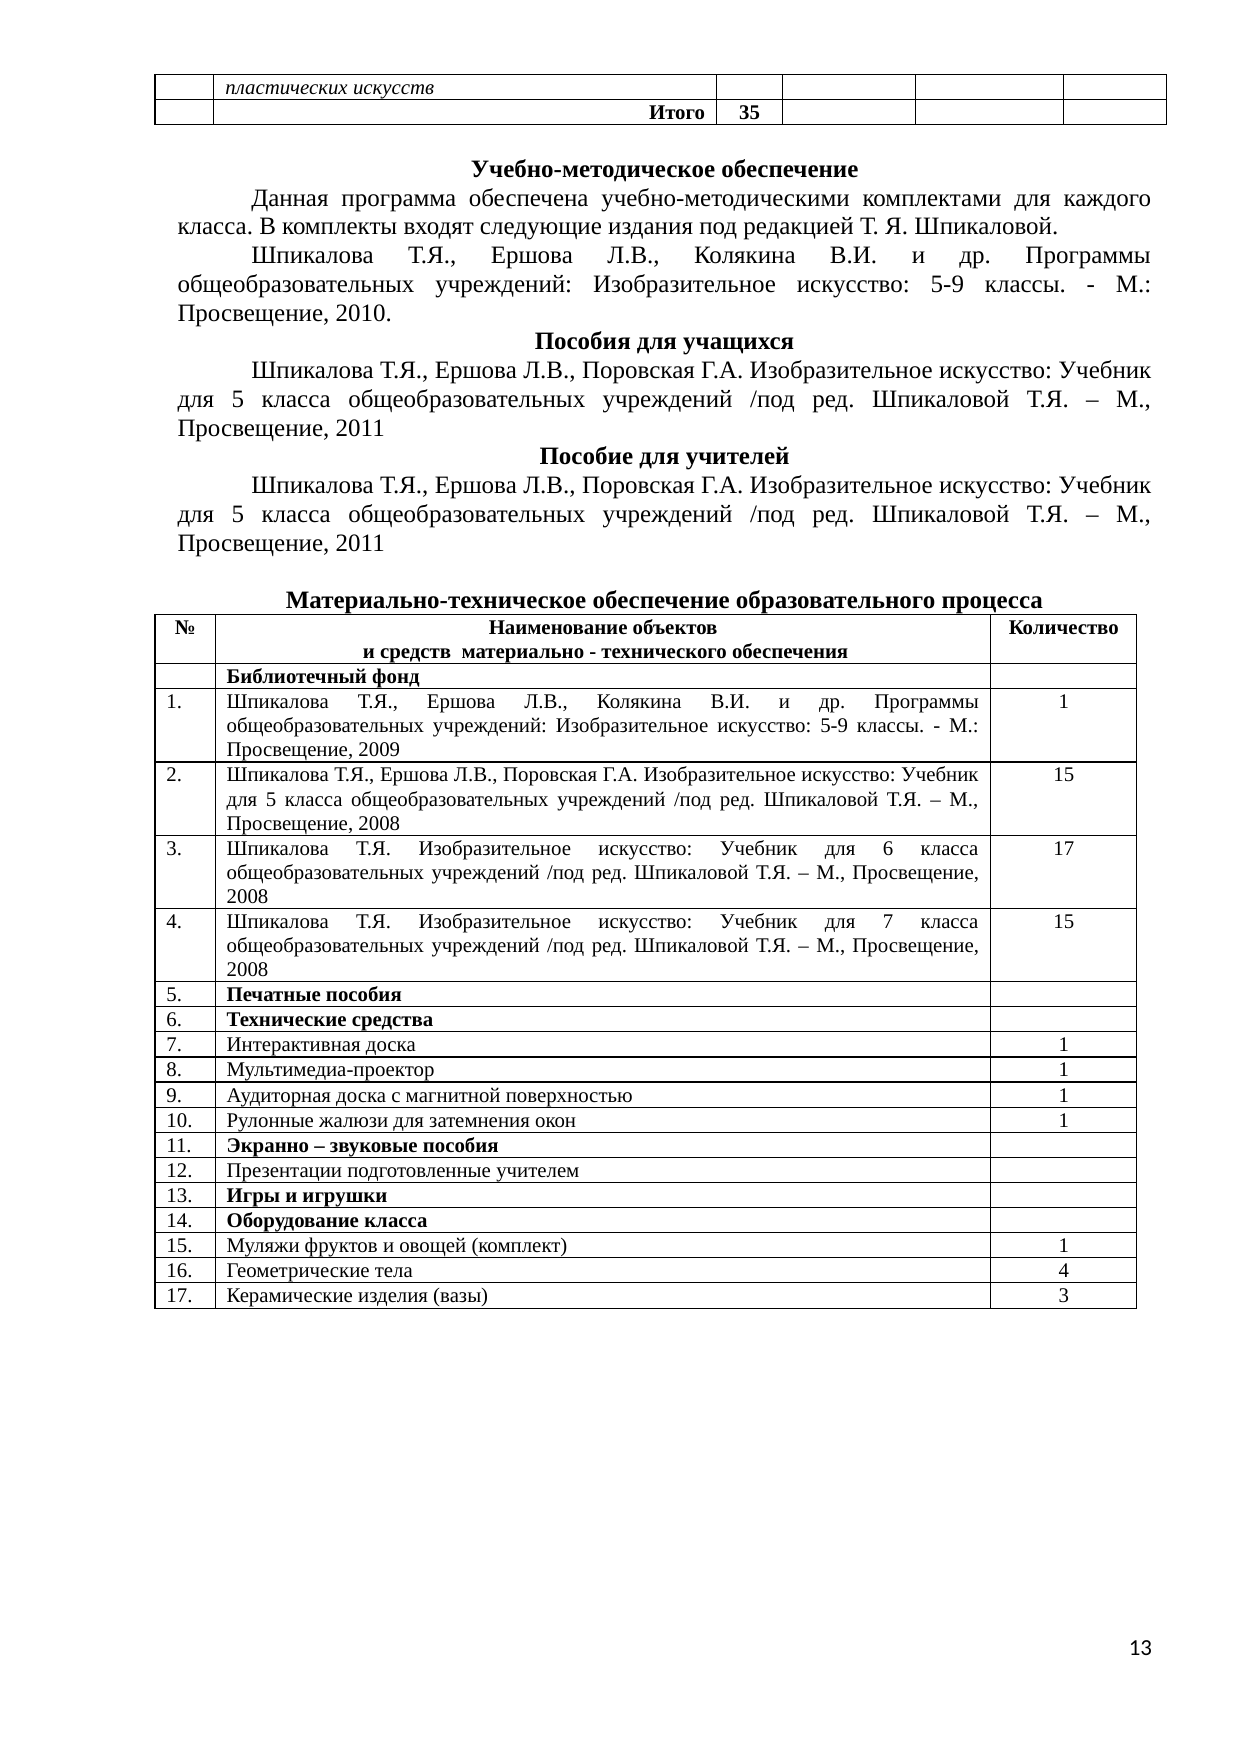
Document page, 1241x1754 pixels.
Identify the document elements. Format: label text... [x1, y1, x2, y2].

table_cell 4 [717, 75, 782, 99]
table_cell [156, 1108, 215, 1132]
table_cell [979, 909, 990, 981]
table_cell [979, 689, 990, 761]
table_cell 3 [991, 1283, 1136, 1307]
table_cell Муляжи фруктов и овощей (комплект) [216, 1233, 990, 1257]
table_cell [783, 100, 915, 124]
table_cell [156, 1233, 215, 1257]
table_cell [991, 1208, 1136, 1232]
text Учебно-методическое обеспечение [177, 154, 1152, 183]
table_cell Технические средства [216, 1007, 990, 1031]
table_cell 1 [991, 1083, 1136, 1107]
table_cell Библиотечный фонд [216, 664, 990, 688]
table_cell [156, 100, 213, 124]
table_cell [156, 836, 215, 908]
table_cell [156, 1007, 215, 1031]
text Шпикалова Т.Я., Ершова Л.В., Колякина В.И. и др. Программы общеобразовательных учреждений: Изобразительное искусство: 5-9 классы. - М.: Просвещение, 2010. [177, 240, 1152, 326]
table_cell Геометрические тела [216, 1258, 990, 1282]
text Шпикалова Т.Я., Ершова Л.В., Поровская Г.А. Изобразительное искусство: Учебник для 5 класса общеобразовательных учреждений /под ред. Шпикаловой Т.Я. – М., Просвещение, 2011 [177, 355, 1152, 441]
table_cell [156, 982, 215, 1006]
table_cell Экранно – звуковые пособия [216, 1133, 990, 1157]
table_cell 17 [991, 836, 1136, 908]
table_cell 15 [991, 763, 1136, 834]
table_cell [1064, 75, 1166, 99]
table_cell [156, 1258, 215, 1282]
table_cell [156, 689, 215, 761]
table_cell [991, 1183, 1136, 1207]
table_cell 1 [991, 1233, 1136, 1257]
text Пособия для учащихся [177, 326, 1152, 355]
table_cell Рулонные жалюзи для затемнения окон [216, 1108, 990, 1132]
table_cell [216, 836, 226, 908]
table_cell [991, 1007, 1136, 1031]
table_cell [991, 664, 1136, 688]
table_cell [156, 75, 213, 99]
table_cell [156, 1208, 215, 1232]
table_cell 1 [991, 1108, 1136, 1132]
table_cell [1064, 100, 1166, 124]
text Пособие для учителей [177, 441, 1152, 470]
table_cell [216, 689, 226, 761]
table_cell Интерактивная доска [216, 1032, 990, 1056]
table_cell Итого [214, 100, 716, 124]
table_cell 4 [991, 1258, 1136, 1282]
table_cell 1 [991, 1058, 1136, 1081]
table_cell Печатные пособия [216, 982, 990, 1006]
table_cell [156, 1133, 215, 1157]
text Данная программа обеспечена учебно-методическими комплектами для каждого класса. В комплекты входят следующие издания под редакцией Т. Я. Шпикаловой. [177, 183, 1152, 240]
table_cell [991, 982, 1136, 1006]
table_cell Керамические изделия (вазы) [216, 1283, 990, 1307]
table_header Количество [991, 615, 1136, 663]
table_cell Аудиторная доска с магнитной поверхностью [216, 1083, 990, 1107]
table_cell Презентации подготовленные учителем [216, 1158, 990, 1182]
table_cell [156, 1083, 215, 1107]
table_cell [156, 1158, 215, 1182]
table_cell [991, 1133, 1136, 1157]
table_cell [214, 75, 716, 99]
table_cell [156, 763, 215, 834]
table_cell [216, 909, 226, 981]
table_cell [991, 1158, 1136, 1182]
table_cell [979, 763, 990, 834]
table_cell [156, 1058, 215, 1081]
table_cell [156, 664, 215, 688]
table_cell 35 [717, 100, 782, 124]
table_cell [156, 909, 215, 981]
table_cell [156, 1283, 215, 1307]
table_cell [156, 1183, 215, 1207]
table_cell 1 [991, 1032, 1136, 1056]
table_header № [156, 615, 215, 663]
table_cell Игры и игрушки [216, 1183, 990, 1207]
table_cell [783, 75, 915, 99]
table_header Наименование объектов и средств материально - технического обеспечения [216, 615, 990, 663]
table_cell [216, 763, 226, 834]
text Материально-техническое обеспечение образовательного процесса [177, 585, 1152, 614]
text Шпикалова Т.Я., Ершова Л.В., Поровская Г.А. Изобразительное искусство: Учебник для 5 класса общеобразовательных учреждений /под ред. Шпикаловой Т.Я. – М., Просвещение, 2011 [177, 470, 1152, 556]
table_cell [156, 1032, 215, 1056]
table_cell [916, 75, 1063, 99]
table_cell 15 [991, 909, 1136, 981]
table_cell 1 [991, 689, 1136, 761]
table_cell Мультимедиа-проектор [216, 1058, 990, 1081]
table_cell Оборудование класса [216, 1208, 990, 1232]
table_cell [916, 100, 1063, 124]
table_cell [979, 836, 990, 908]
